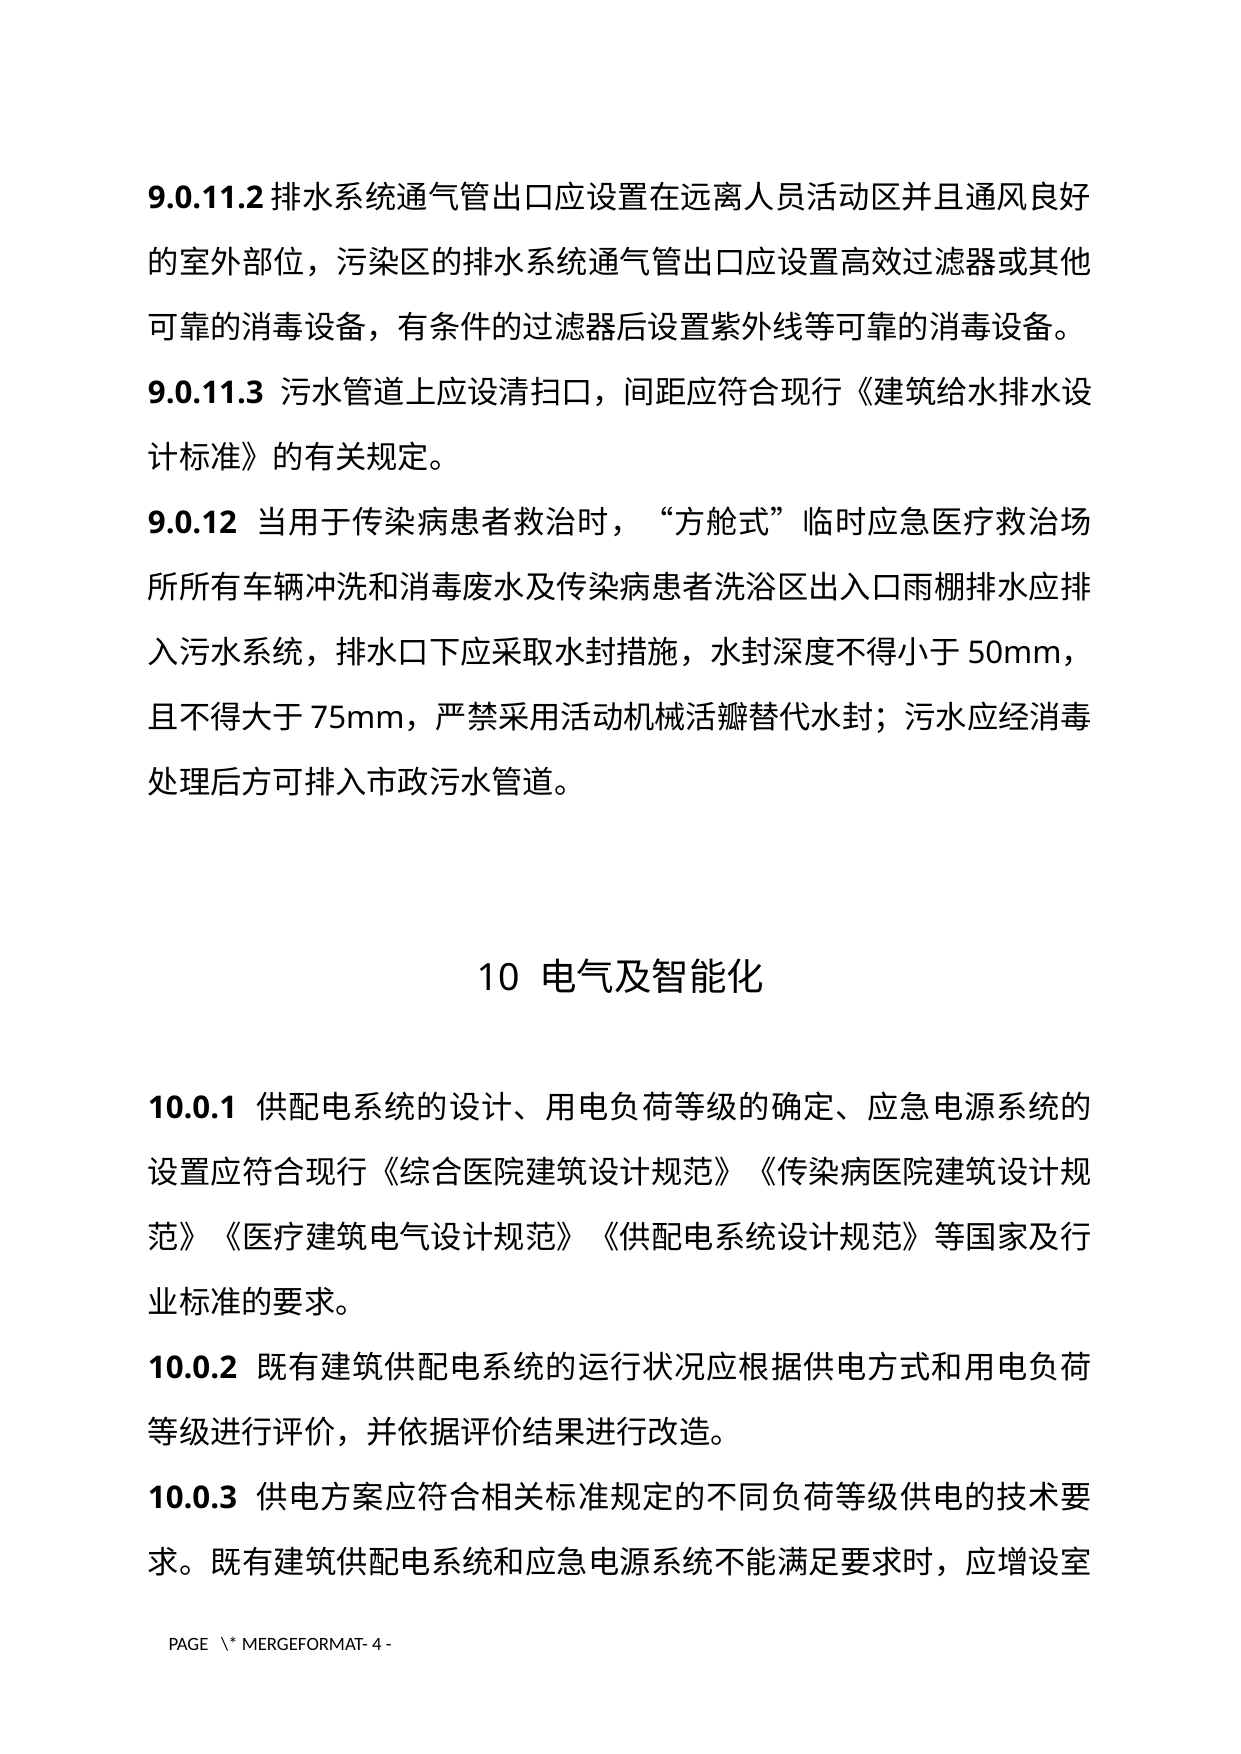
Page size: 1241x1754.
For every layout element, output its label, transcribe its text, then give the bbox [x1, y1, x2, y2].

text 9.0.12 当用于传染病患者救治时，“方舱式”临时应急医疗救治场所所有车辆冲洗和消毒废水及传染病患者洗浴区出入口雨棚排水应排入污水系统，排水口下应采取水封措施，水封深度不得小于50mm，且不得大于75mm，严禁采用活动机械活瓣替代水封；污水应经消毒处理后方可排入市政污水管道。 [148, 487, 1093, 812]
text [148, 1462, 1093, 1592]
text 10.0.1 供配电系统的设计、用电负荷等级的确定、应急电源系统的设置应符合现行《综合医院建筑设计规范》《传染病医院建筑设计规范》《医疗建筑电气设计规范》《供配电系统设计规范》等国家及行业标准的要求。 [148, 1072, 1093, 1332]
text 10.0.2 既有建筑供配电系统的运行状况应根据供电方式和用电负荷等级进行评价，并依据评价结果进行改造。 [148, 1332, 1093, 1462]
text 9.0.11.3 污水管道上应设清扫口，间距应符合现行《建筑给水排水设计标准》的有关规定。 [148, 357, 1093, 487]
text 10 电气及智能化 [148, 942, 1093, 1007]
text 9.0.11.2排水系统通气管出口应设置在远离人员活动区并且通风良好的室外部位，污染区的排水系统通气管出口应设置高效过滤器或其他可靠的消毒设备，有条件的过滤器后设置紫外线等可靠的消毒设备。 [148, 162, 1093, 357]
